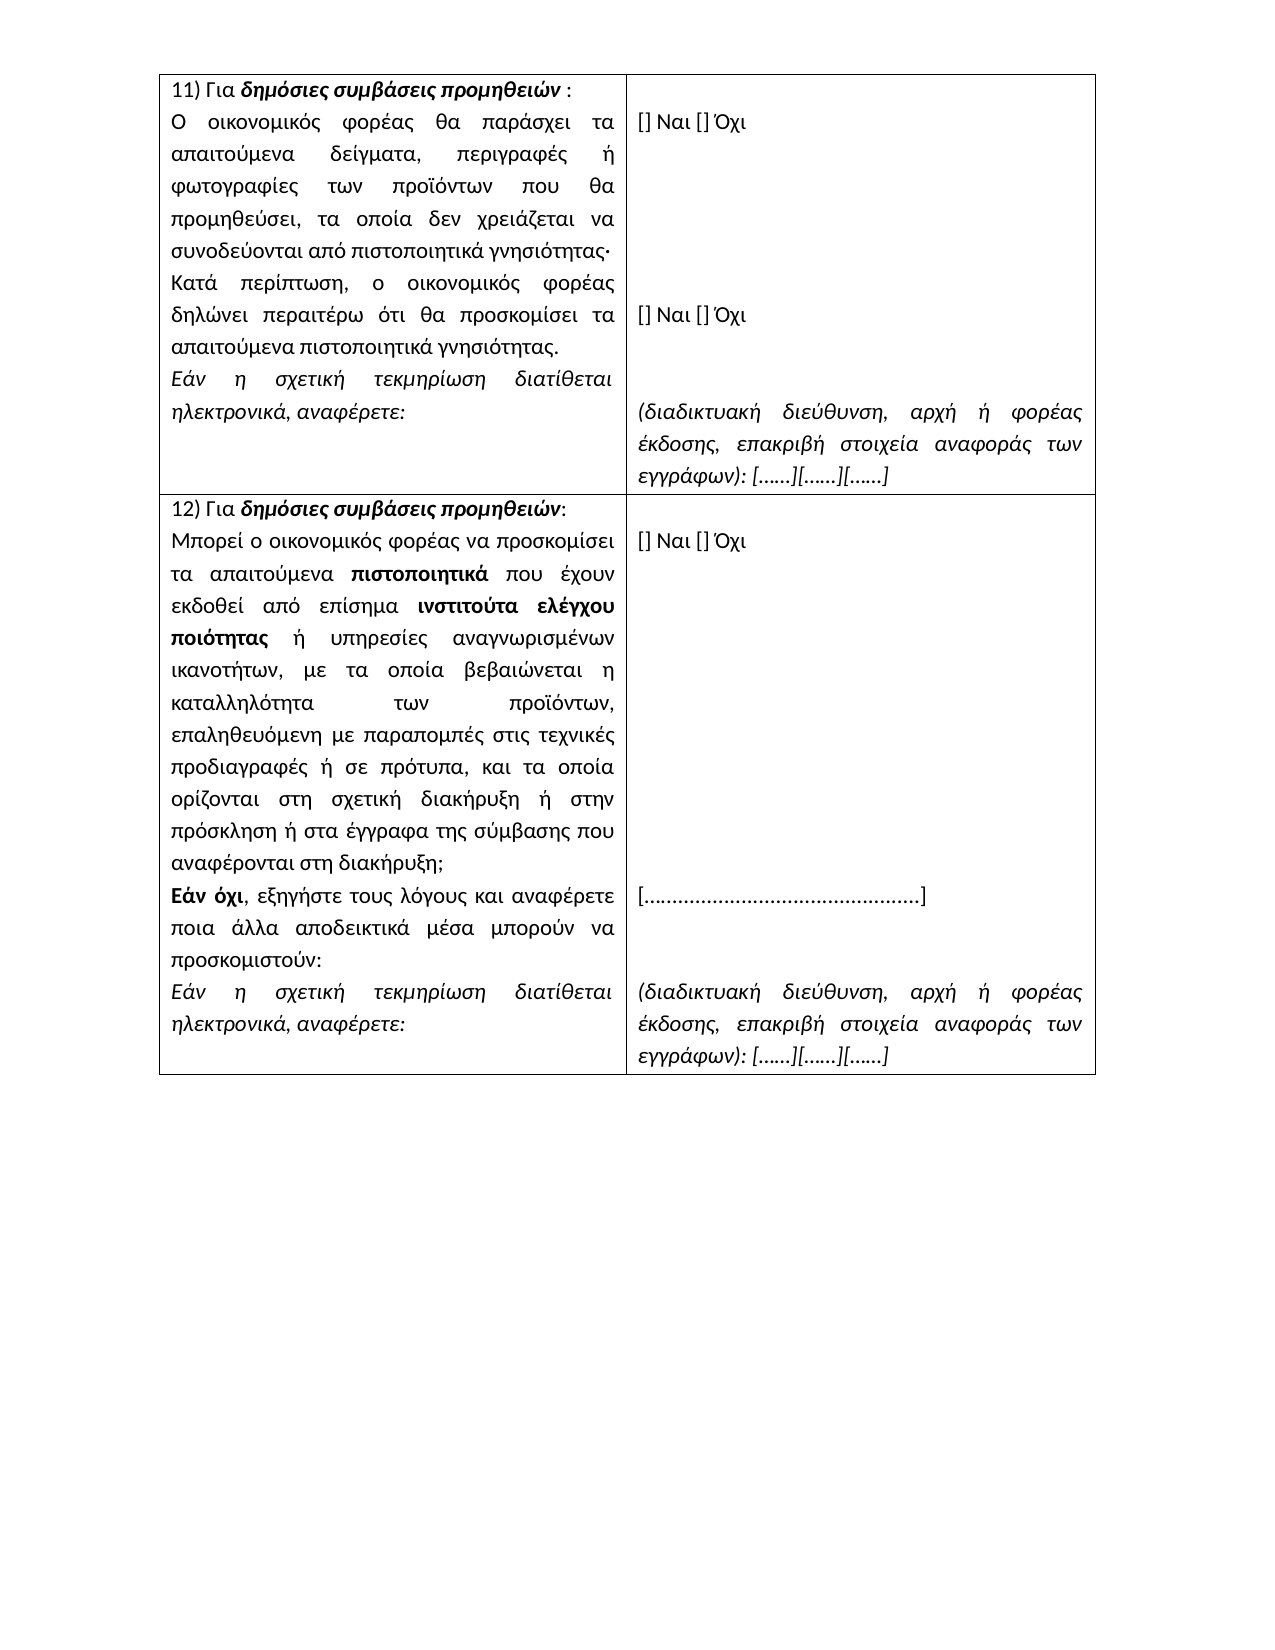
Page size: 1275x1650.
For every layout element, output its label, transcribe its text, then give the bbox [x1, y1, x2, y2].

table_cell 11) Για δημόσιες συμβάσεις προμηθειών : Ο οικονομικός φορέας θα παράσχει τα απαιτούμενα δείγματα, περιγραφές ή φωτογραφίες των προϊόντων που θα προμηθεύσει, τα οποία δεν χρειάζεται να συνοδεύονται από πιστοποιητικά γνησιότητας· Κατά περίπτωση, ο οικονομικός φορέας δηλώνει περαιτέρω ότι θα προσκομίσει τα απαιτούμενα πιστοποιητικά γνησιότητας. Εάν η σχετική τεκμηρίωση διατίθεται ηλεκτρονικά, αναφέρετε: [160, 75, 626, 493]
table_cell [] Ναι [] Όχι [….............................................] (διαδικτυακή διεύθυνση, αρχή ή φορέας έκδοσης, επακριβή στοιχεία αναφοράς των εγγράφων): [……][……][……] [627, 495, 1095, 1074]
table_cell [] Ναι [] Όχι [] Ναι [] Όχι (διαδικτυακή διεύθυνση, αρχή ή φορέας έκδοσης, επακριβή στοιχεία αναφοράς των εγγράφων): [……][……][……] [627, 75, 1095, 493]
table_cell 12) Για δημόσιες συμβάσεις προμηθειών: Μπορεί ο οικονομικός φορέας να προσκομίσει τα απαιτούμενα πιστοποιητικά που έχουν εκδοθεί από επίσημα ινστιτούτα ελέγχου ποιότητας ή υπηρεσίες αναγνωρισμένων ικανοτήτων, με τα οποία βεβαιώνεται η καταλληλότητα των προϊόντων, επαληθευόμενη με παραπομπές στις τεχνικές προδιαγραφές ή σε πρότυπα, και τα οποία ορίζονται στη σχετική διακήρυξη ή στην πρόσκληση ή στα έγγραφα της σύμβασης που αναφέρονται στη διακήρυξη; Εάν όχι, εξηγήστε τους λόγους και αναφέρετε ποια άλλα αποδεικτικά μέσα μπορούν να προσκομιστούν: Εάν η σχετική τεκμηρίωση διατίθεται ηλεκτρονικά, αναφέρετε: [160, 495, 626, 1074]
